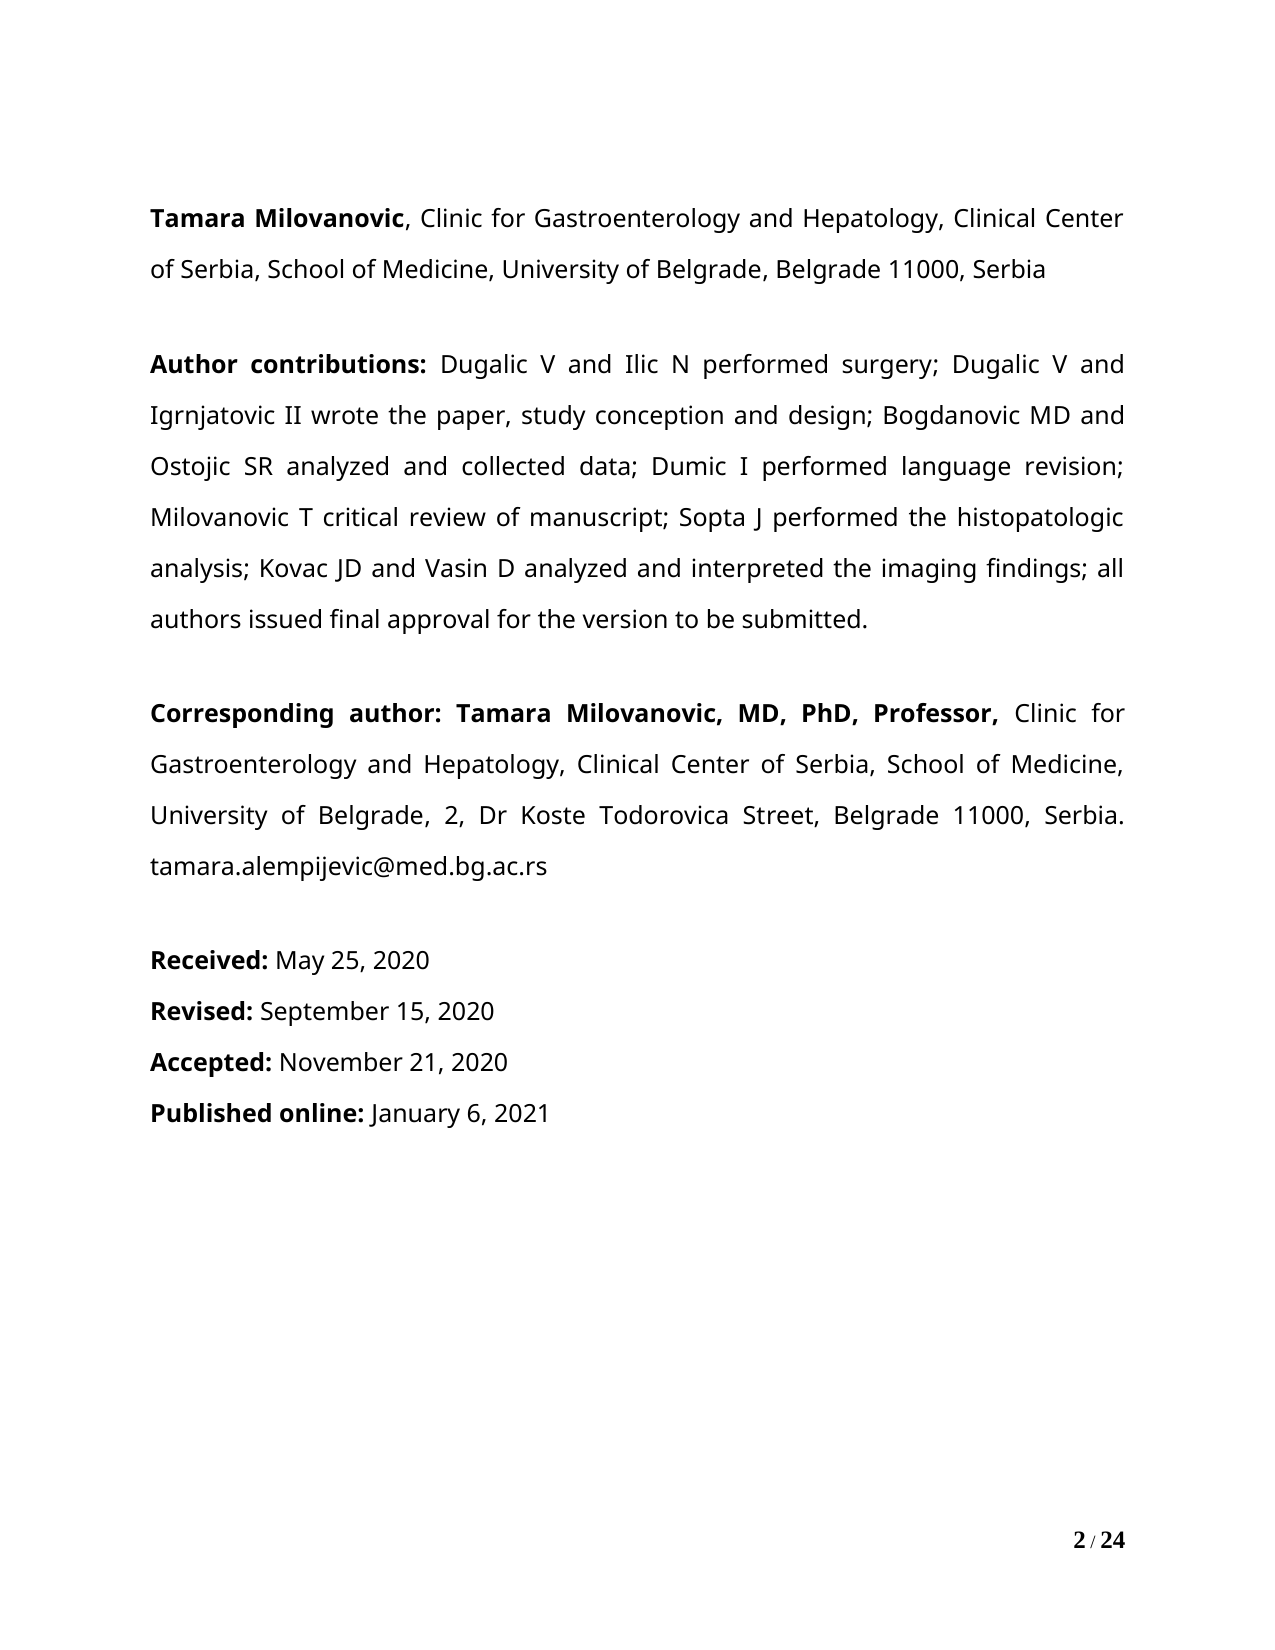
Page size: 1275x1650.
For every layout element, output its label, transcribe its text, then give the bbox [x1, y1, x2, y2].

text Author contributions: Dugalic V and Ilic N performed surgery; Dugalic V and Igrnjatovic II wrote the paper, study conception and design; Bogdanovic MD and Ostojic SR analyzed and collected data; Dumic I performed language revision; Milovanovic T critical review of manuscript; Sopta J performed the histopatologic analysis; Kovac JD and Vasin D analyzed and interpreted the imaging findings; all authors issued final approval for the version to be submitted. [150, 346, 1125, 636]
text Corresponding author: Tamara Milovanovic, MD, PhD, Professor, Clinic for Gastroenterology and Hepatology, Clinical Center of Serbia, School of Medicine, University of Belgrade, 2, Dr Koste Todorovica Street, Belgrade 11000, Serbia. tamara.alempijevic@med.bg.ac.rs [150, 696, 1125, 883]
text Received: May 25, 2020 [150, 943, 1125, 977]
text Tamara Milovanovic, Clinic for Gastroenterology and Hepatology, Clinical Center of Serbia, School of Medicine, University of Belgrade, Belgrade 11000, Serbia [150, 201, 1125, 286]
text Published online: January 6, 2021 [150, 1096, 1125, 1130]
text Accepted: November 21, 2020 [150, 1045, 1125, 1079]
text Revised: September 15, 2020 [150, 994, 1125, 1028]
